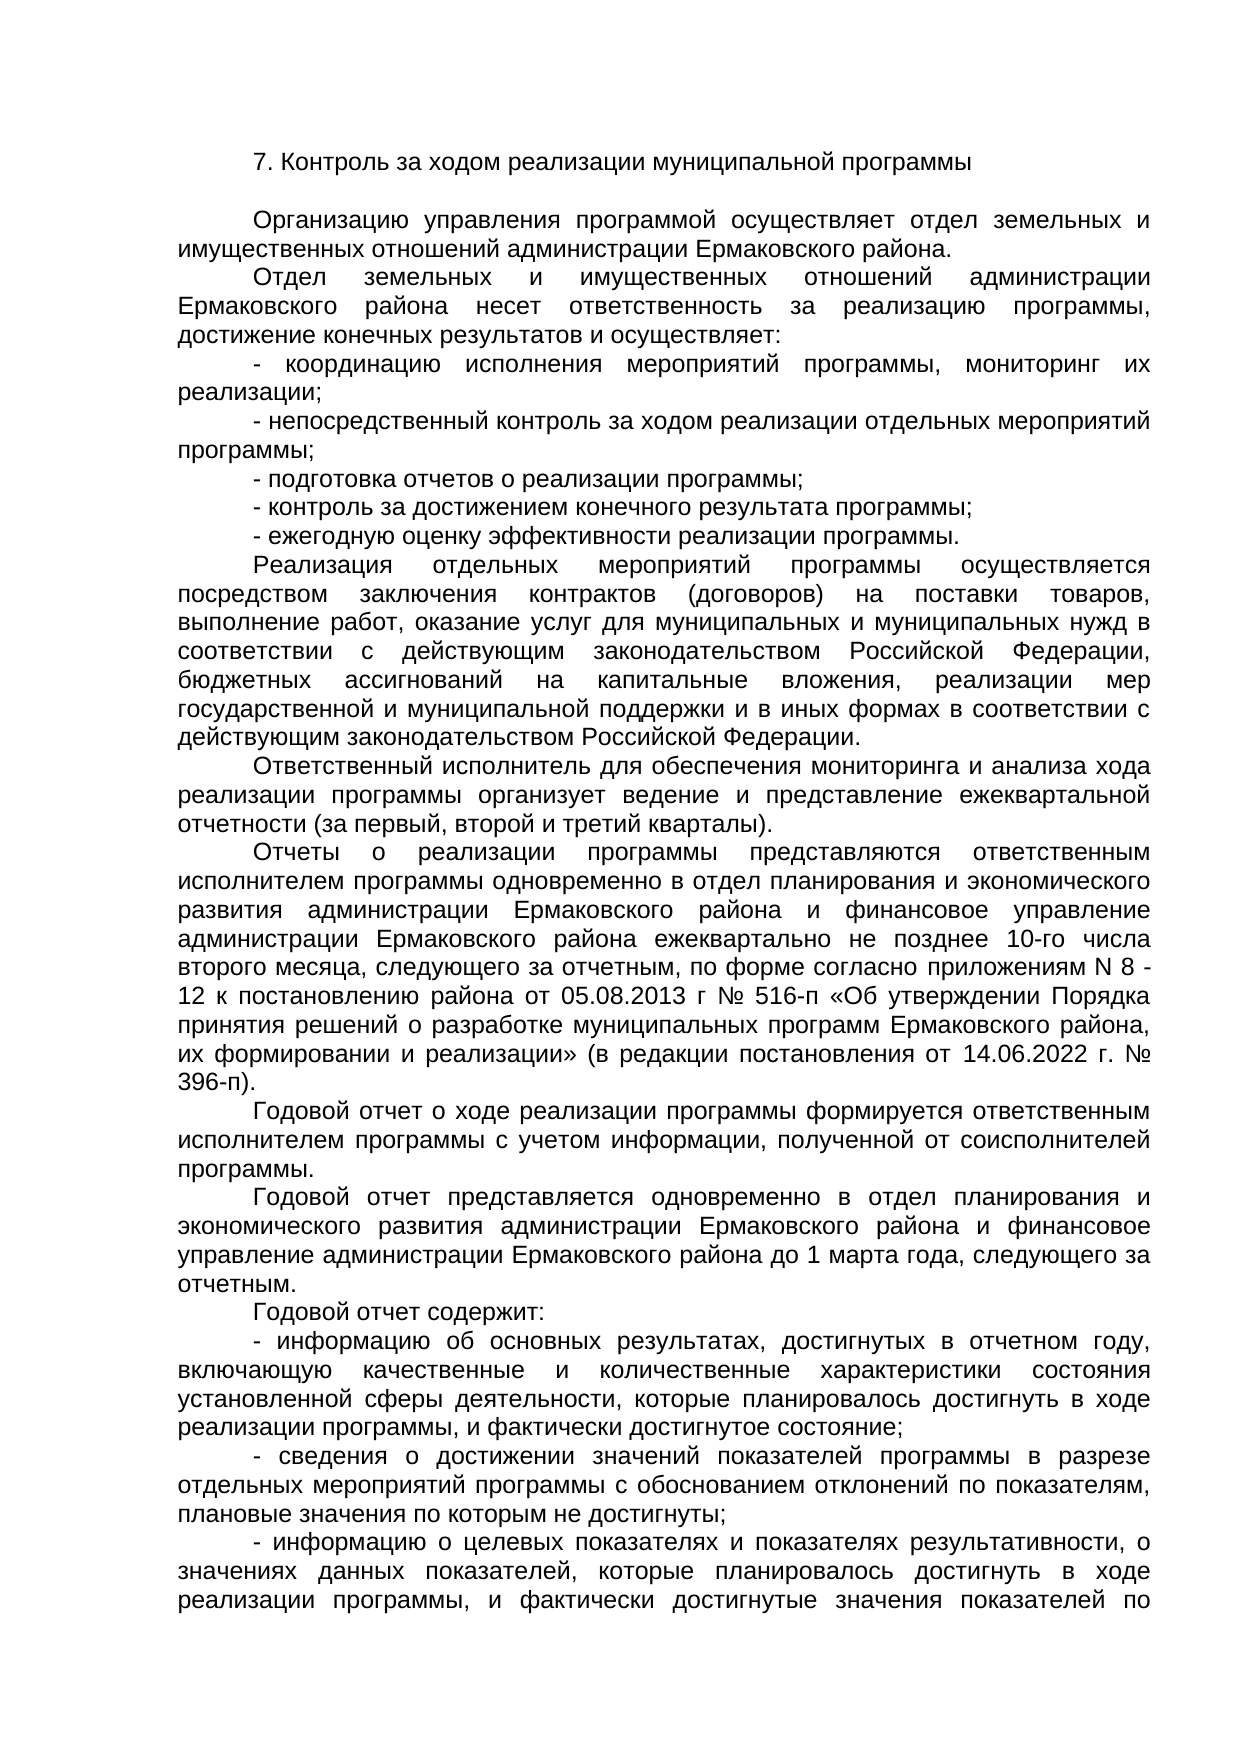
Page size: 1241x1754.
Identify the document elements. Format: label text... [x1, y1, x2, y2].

text Реализация отдельных мероприятий программы осуществляется посредством заключения контрактов (договоров) на поставки товаров, выполнение работ, оказание услуг для муниципальных и муниципальных нужд в соответствии с действующим законодательством Российской Федерации, бюджетных ассигнований на капитальные вложения, реализации мер государственной и муниципальной поддержки и в иных формах в соответствии с действующим законодательством Российской Федерации. [177, 550, 1152, 751]
text - координацию исполнения мероприятий программы, мониторинг их реализации; [177, 348, 1152, 406]
text - сведения о достижении значений показателей программы в разрезе отдельных мероприятий программы с обоснованием отклонений по показателям, плановые значения по которым не достигнуты; [177, 1441, 1152, 1527]
text Отдел земельных и имущественных отношений администрации Ермаковского района несет ответственность за реализацию программы, достижение конечных результатов и осуществляет: [177, 262, 1152, 348]
text Организацию управления программой осуществляет отдел земельных и имущественных отношений администрации Ермаковского района. [177, 205, 1152, 262]
text - контроль за достижением конечного результата программы; [177, 492, 1152, 521]
text - подготовка отчетов о реализации программы; [177, 463, 1152, 492]
text - информацию об основных результатах, достигнутых в отчетном году, включающую качественные и количественные характеристики состояния установленной сферы деятельности, которые планировалось достигнуть в ходе реализации программы, и фактически достигнутое состояние; [177, 1326, 1152, 1441]
text Ответственный исполнитель для обеспечения мониторинга и анализа хода реализации программы организует ведение и представление ежеквартальной отчетности (за первый, второй и третий кварталы). [177, 751, 1152, 837]
text Отчеты о реализации программы представляются ответственным исполнителем программы одновременно в отдел планирования и экономического развития администрации Ермаковского района и финансовое управление администрации Ермаковского района ежеквартально не позднее 10-го числа второго месяца, следующего за отчетным, по форме согласно приложениям N 8 - 12 к постановлению района от 05.08.2013 г № 516-п «Об утверждении Порядка принятия решений о разработке муниципальных программ Ермаковского района, их формировании и реализации» (в редакции постановления от 14.06.2022 г. № 396-п). [177, 837, 1152, 1096]
text Годовой отчет о ходе реализации программы формируется ответственным исполнителем программы с учетом информации, полученной от соисполнителей программы. [177, 1096, 1152, 1182]
text Годовой отчет содержит: [177, 1297, 1152, 1326]
text - непосредственный контроль за ходом реализации отдельных мероприятий программы; [177, 406, 1152, 463]
text - ежегодную оценку эффективности реализации программы. [177, 521, 1152, 550]
text Годовой отчет представляется одновременно в отдел планирования и экономического развития администрации Ермаковского района и финансовое управление администрации Ермаковского района до 1 марта года, следующего за отчетным. [177, 1182, 1152, 1297]
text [177, 1527, 1152, 1613]
text 7. Контроль за ходом реализации муниципальной программы [177, 147, 1152, 176]
